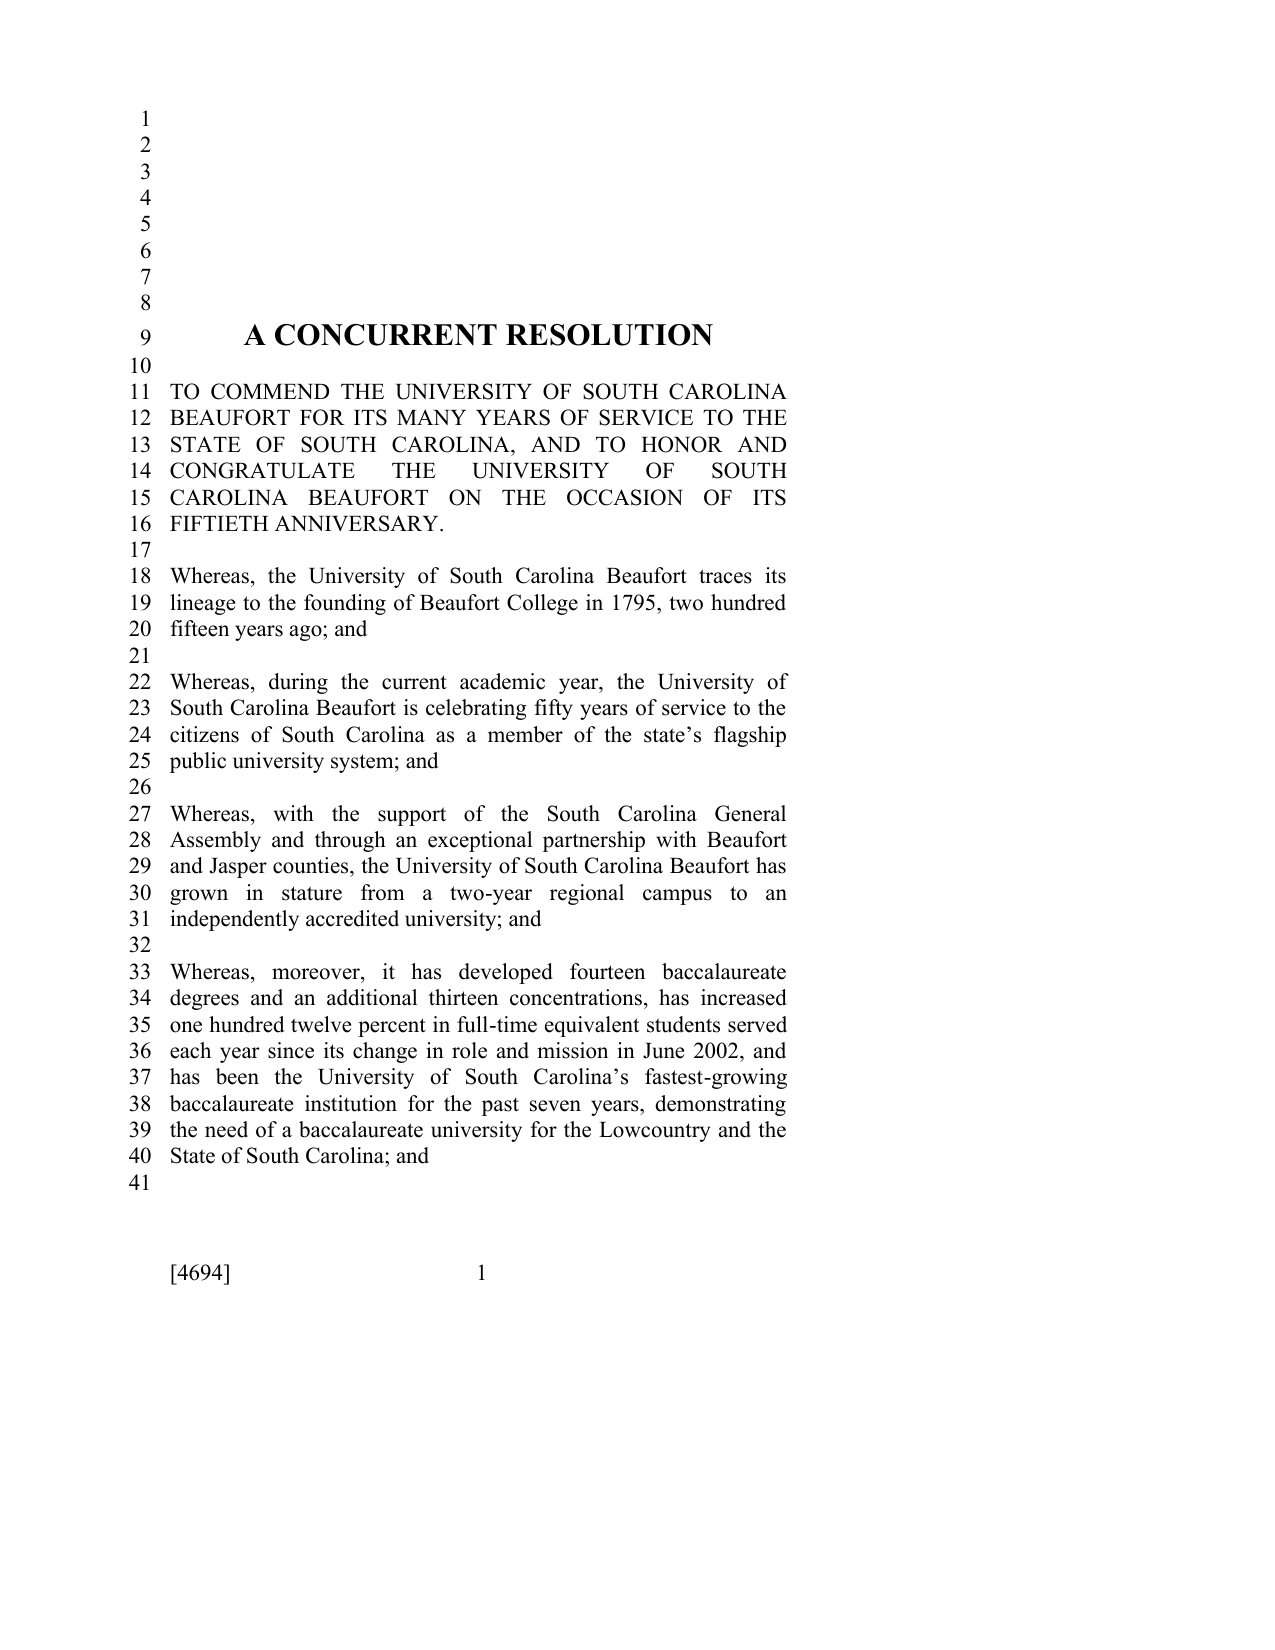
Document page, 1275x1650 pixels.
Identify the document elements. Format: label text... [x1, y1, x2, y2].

text Whereas, moreover, it has developed fourteen baccalaureate degrees and an additional thirteen concentrations, has increased one hundred twelve percent in full-time equivalent students served each year since its change in role and mission in June 2002, and has been the University of South Carolina’s fastest-growing baccalaureate institution for the past seven years, demonstrating the need of a baccalaureate university for the Lowcountry and the State of South Carolina; and [169, 958, 787, 1169]
text TO COMMEND THE UNIVERSITY OF SOUTH CAROLINA BEAUFORT FOR ITS MANY YEARS OF SERVICE TO THE STATE OF SOUTH CAROLINA, AND TO HONOR AND CONGRATULATE THE UNIVERSITY OF SOUTH CAROLINA BEAUFORT ON THE OCCASION OF ITS FIFTIETH ANNIVERSARY. [169, 378, 787, 536]
text Whereas, with the support of the South Carolina General Assembly and through an exceptional partnership with Beaufort and Jasper counties, the University of South Carolina Beaufort has grown in stature from a two-year regional campus to an independently accredited university; and [169, 800, 787, 932]
text Whereas, during the current academic year, the University of South Carolina Beaufort is celebrating fifty years of service to the citizens of South Carolina as a member of the state’s flagship public university system; and [169, 668, 787, 773]
text A CONCURRENT RESOLUTION [169, 316, 787, 352]
text Whereas, the University of South Carolina Beaufort traces its lineage to the founding of Beaufort College in 1795, two hundred fifteen years ago; and [169, 563, 787, 642]
